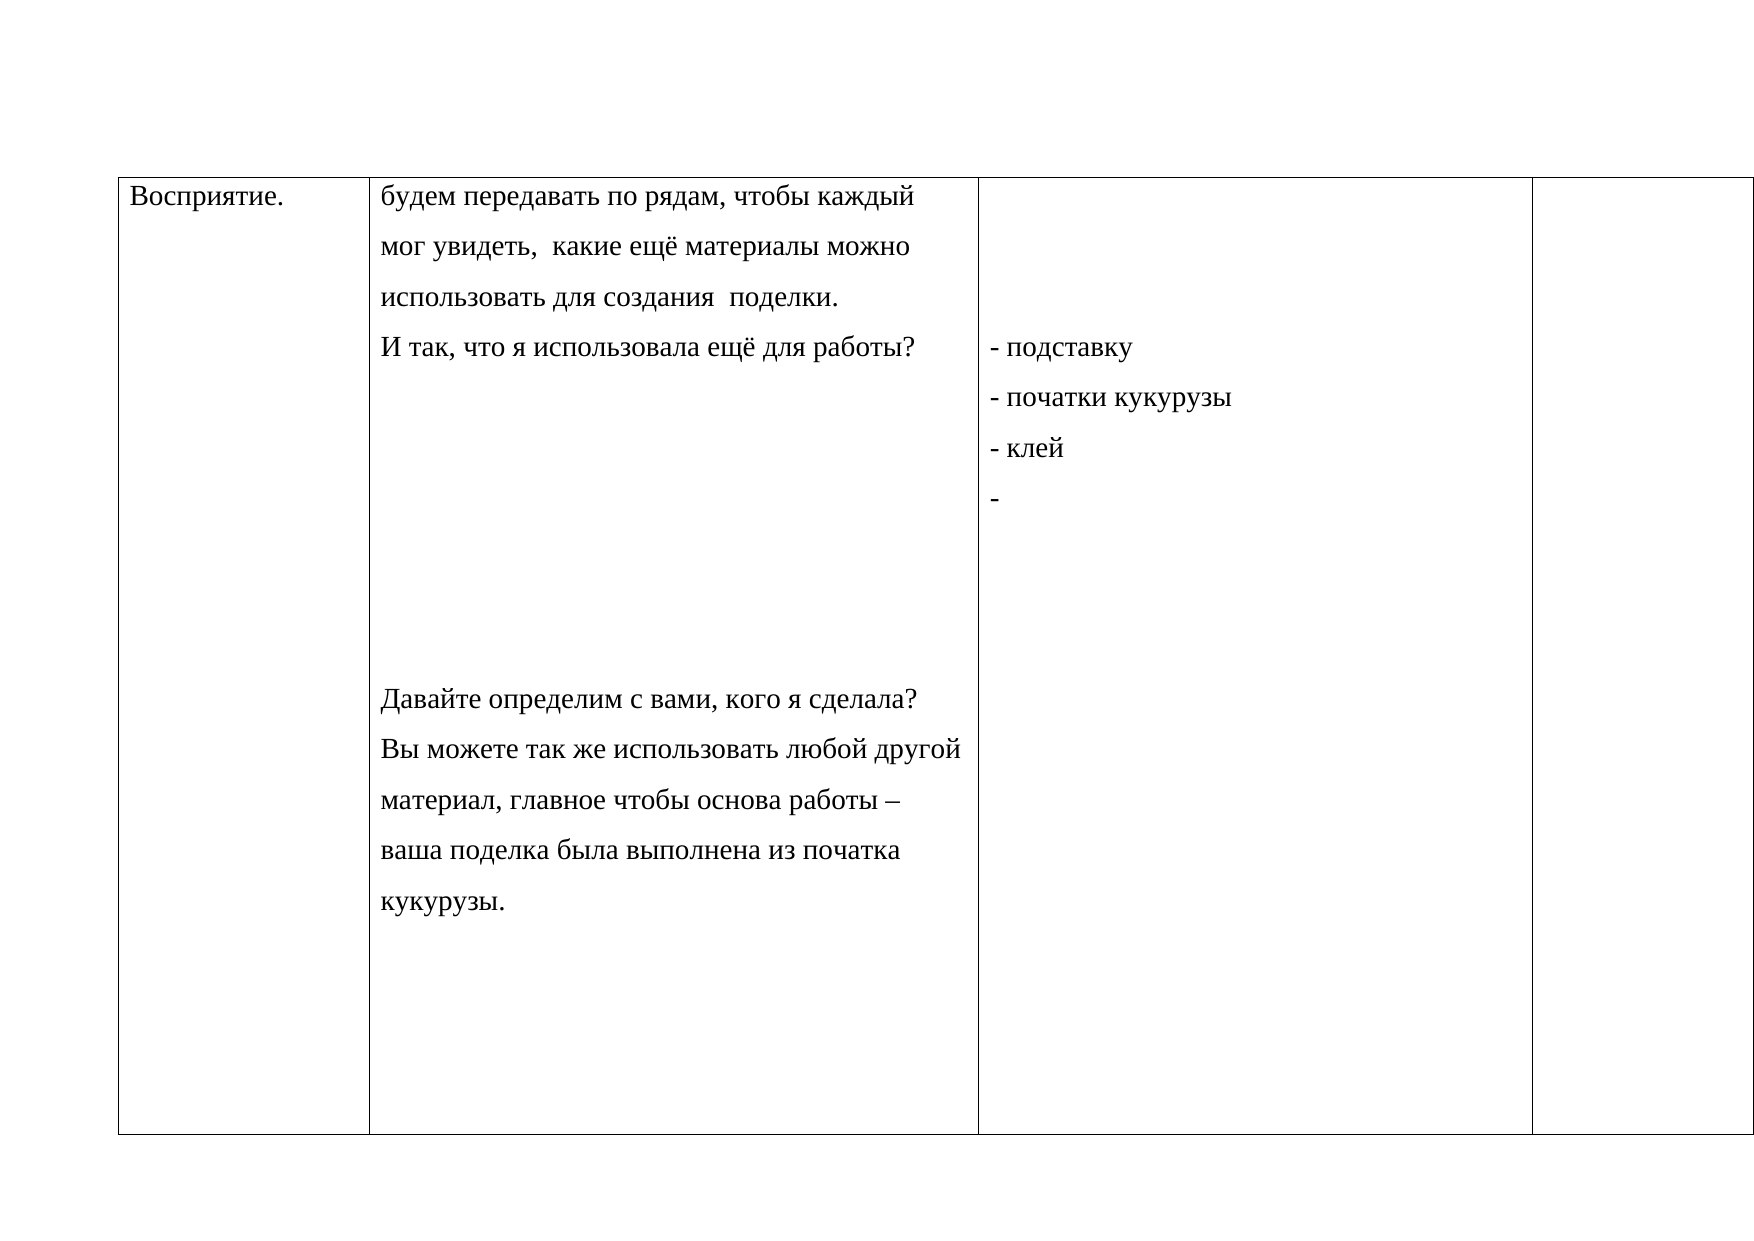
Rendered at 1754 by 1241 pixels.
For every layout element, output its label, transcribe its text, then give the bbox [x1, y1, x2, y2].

table_cell 4 этап Восприятие. [119, 178, 369, 1134]
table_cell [979, 178, 1532, 1134]
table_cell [370, 178, 978, 1134]
table_cell [1533, 178, 1753, 1134]
